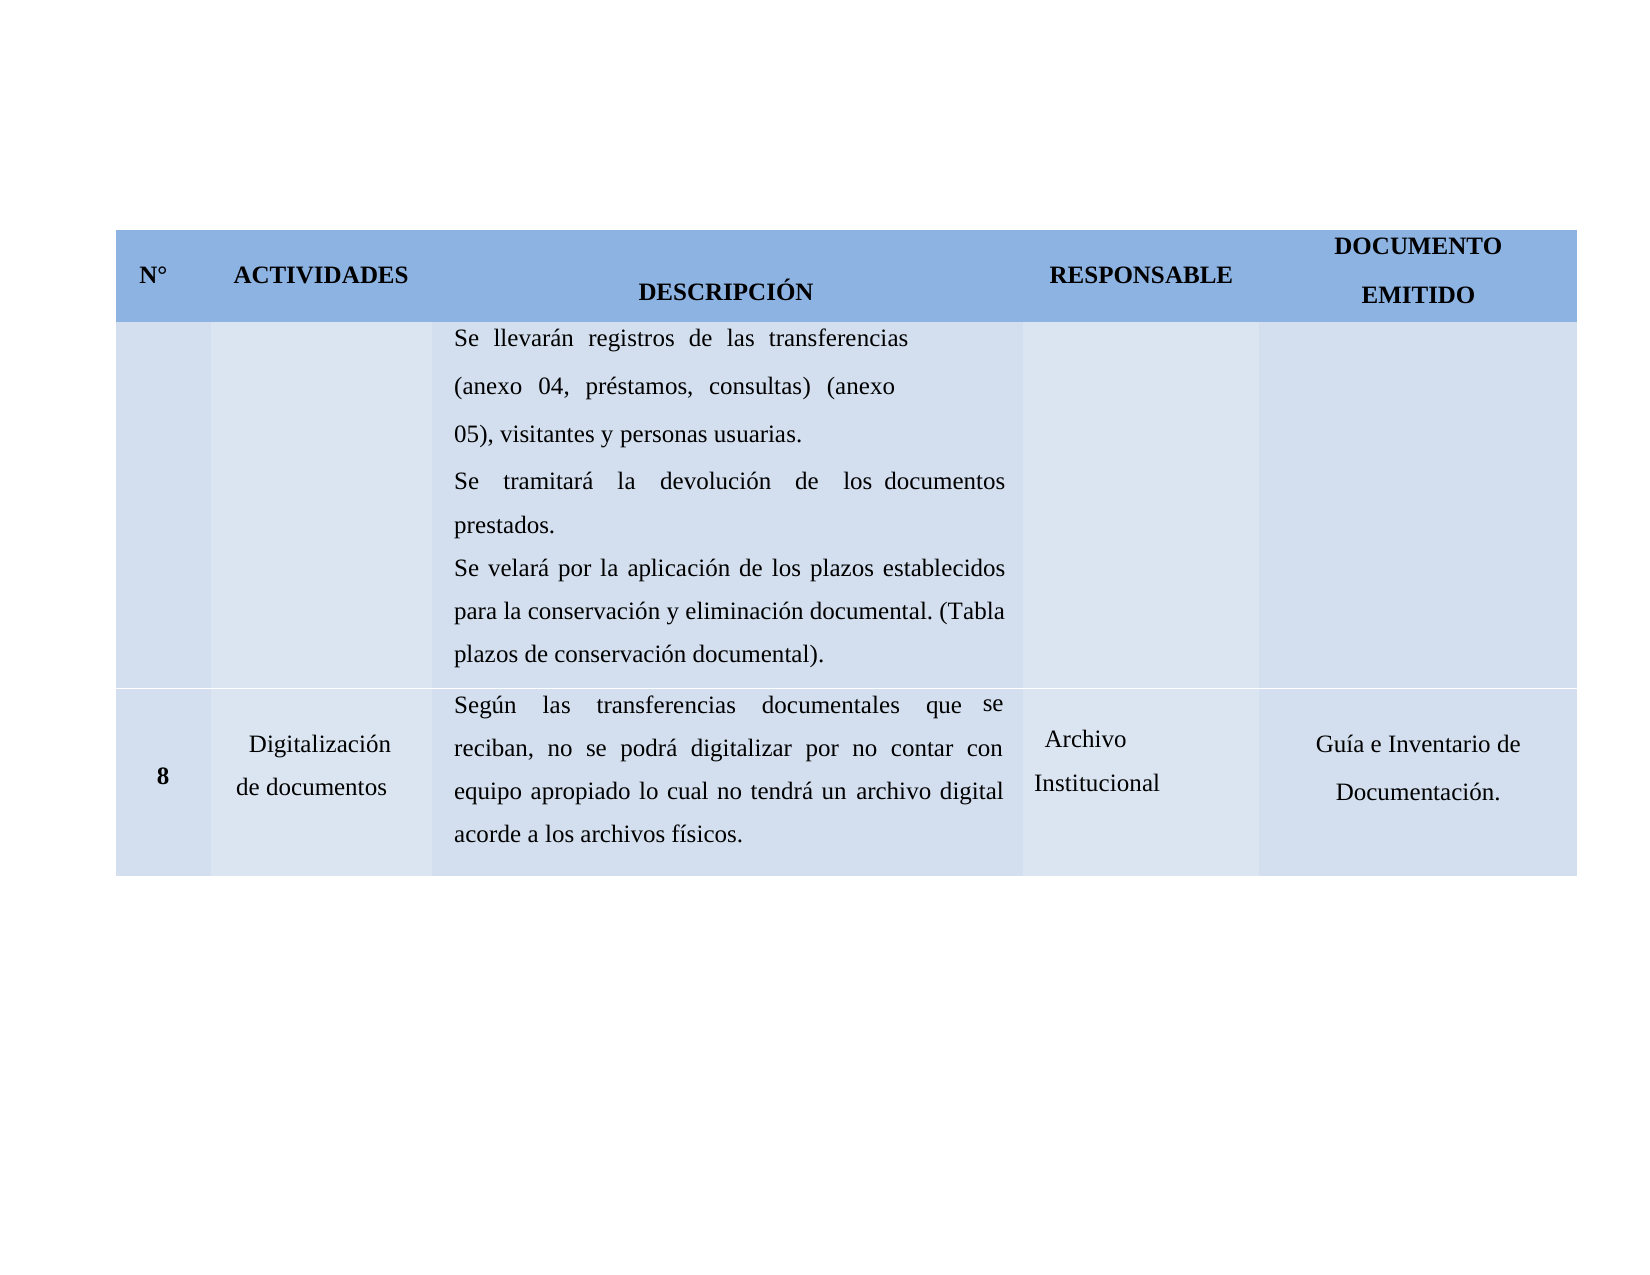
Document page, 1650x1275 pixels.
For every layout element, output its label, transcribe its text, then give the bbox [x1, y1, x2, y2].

table_header RESPONSABLE [1023, 230, 1259, 322]
table_cell Según las transferencias documentales que se reciban, no se podrá digitalizar por no contar con equipo apropiado lo cual no tendrá un archivo digital acorde a los archivos físicos. [432, 689, 1023, 876]
table_header DOCUMENTO EMITIDO [1259, 230, 1577, 322]
table_cell [211, 322, 432, 688]
table_header DESCRIPCIÓN [432, 230, 1023, 322]
table_cell Se llevarán registros de las transferencias (anexo 04, préstamos, consultas) (anexo 05), visitantes y personas usuarias. Se tramitará la devolución de los documentos prestados. Se velará por la aplicación de los plazos establecidos para la conservación y eliminación documental. (Tabla plazos de conservación documental). [432, 322, 1023, 688]
table_header N° [116, 230, 211, 322]
table_cell [1023, 322, 1259, 688]
table_cell Digitalización de documentos [211, 689, 432, 876]
table_cell 8 [116, 689, 211, 876]
table_cell Archivo Institucional [1023, 689, 1259, 876]
table_cell [116, 322, 211, 688]
table_header ACTIVIDADES [211, 230, 432, 322]
table_cell [1259, 322, 1577, 688]
table_cell Guía e Inventario de Documentación. [1259, 689, 1577, 876]
